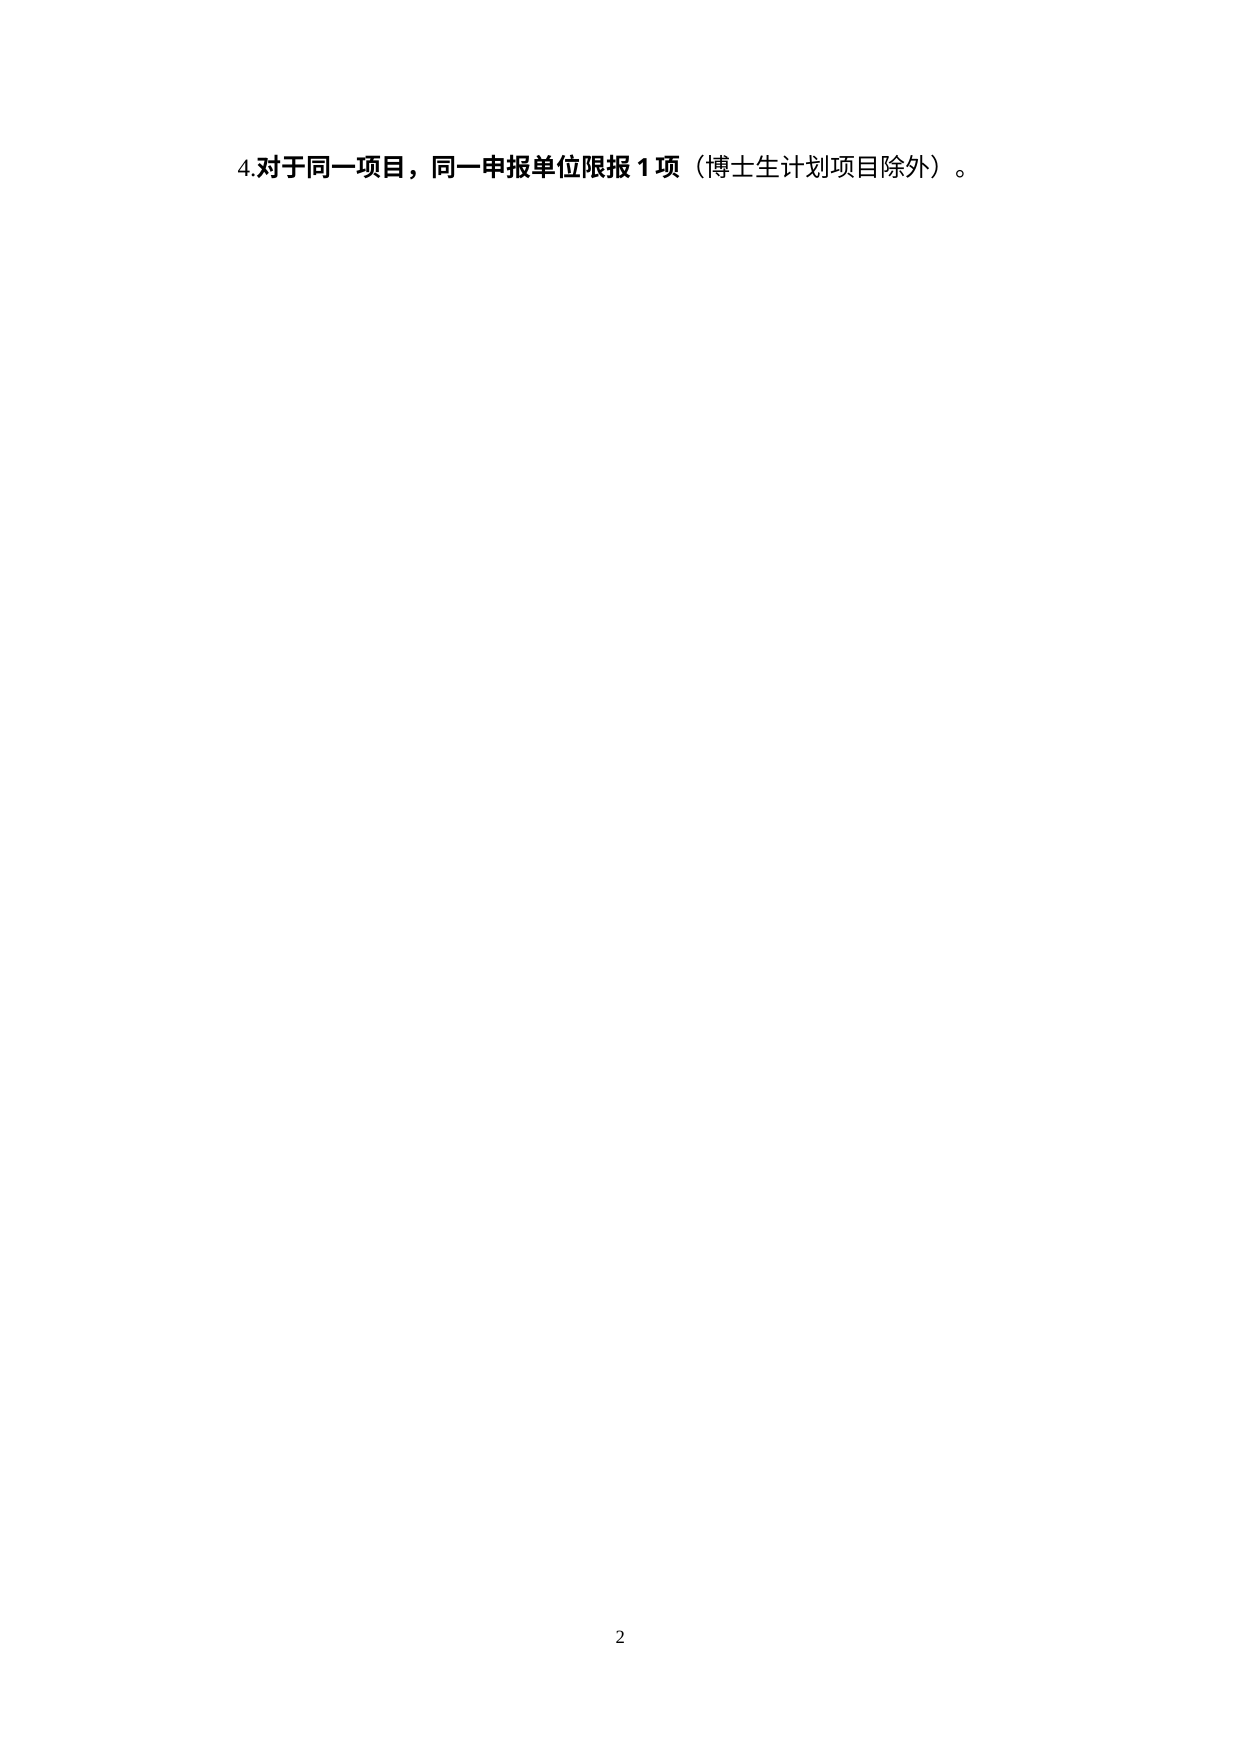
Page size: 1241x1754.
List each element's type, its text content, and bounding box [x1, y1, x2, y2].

text 4.对于同一项目，同一申报单位限报1项（博士生计划项目除外）。 [187, 148, 1053, 184]
